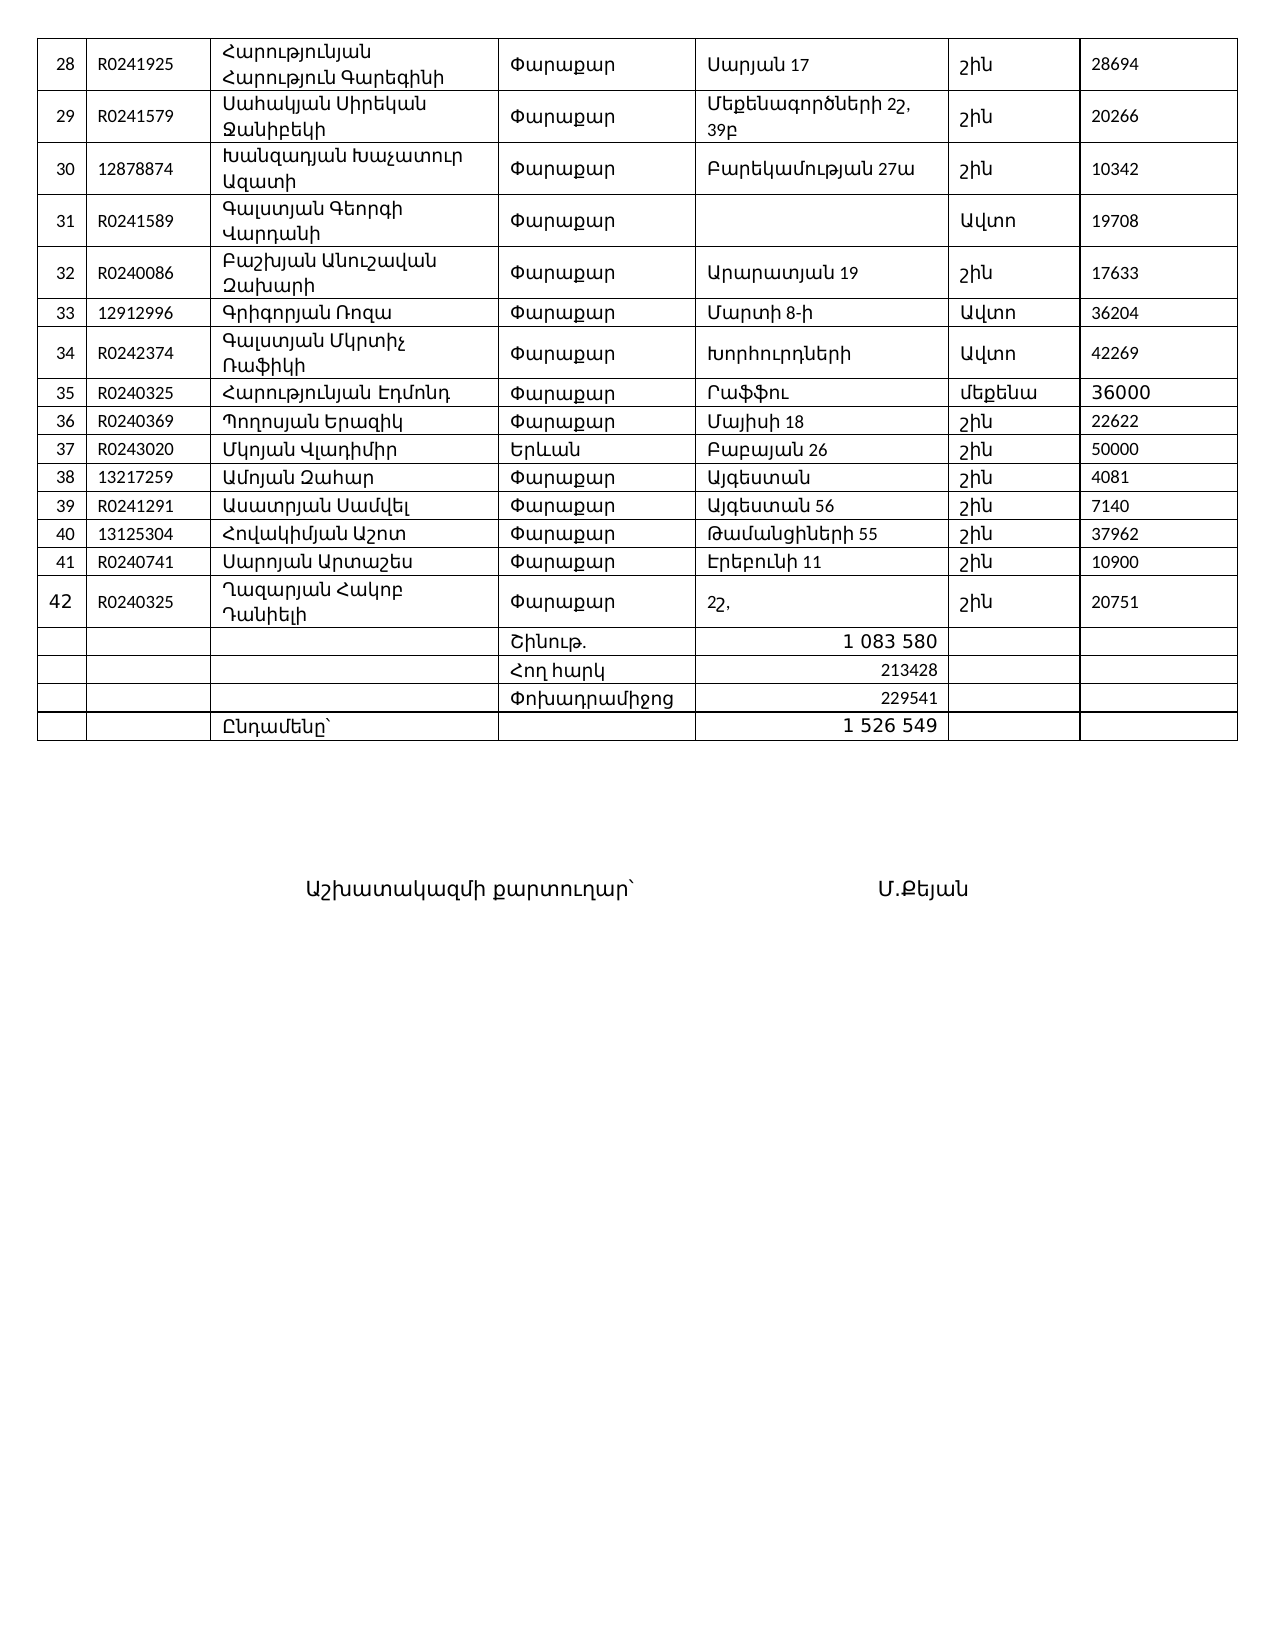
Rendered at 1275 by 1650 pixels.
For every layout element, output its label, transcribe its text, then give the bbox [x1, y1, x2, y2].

table_cell [949, 684, 1079, 711]
table_cell R0240741 [87, 548, 210, 575]
table_cell 42 [38, 576, 86, 627]
table_cell 35 [38, 379, 86, 406]
table_cell շին [949, 143, 1079, 194]
table_cell [87, 656, 210, 683]
table_cell 28694 [1081, 39, 1237, 89]
table_cell մեքենա [949, 379, 1079, 406]
table_cell [87, 713, 210, 739]
table_cell 28 [38, 39, 86, 89]
table_cell Ավտո [949, 327, 1079, 378]
table_cell Մայիսի 18 [696, 407, 948, 434]
table_cell 39 [38, 492, 86, 519]
table_cell 213428 [696, 656, 948, 683]
table_cell Փարաքար [499, 327, 695, 378]
table_cell 37 [38, 435, 86, 462]
table_cell Սահակյան Սիրեկան Ջանիբեկի [211, 91, 498, 142]
table_cell [1081, 684, 1237, 711]
table_cell R0240086 [87, 247, 210, 298]
table_cell [211, 684, 498, 711]
table_cell 13125304 [87, 520, 210, 547]
table_cell 40 [38, 520, 86, 547]
table_cell 22622 [1081, 407, 1237, 434]
table_cell [696, 195, 948, 246]
table_cell Փարաքար [499, 548, 695, 575]
table_cell Խորհուրդների [696, 327, 948, 378]
table_cell շին [949, 492, 1079, 519]
table_cell 20266 [1081, 91, 1237, 142]
table_cell [949, 656, 1079, 683]
table_cell 36000 [1081, 379, 1237, 406]
table_cell 20751 [1081, 576, 1237, 627]
table_cell շին [949, 464, 1079, 491]
table_cell Րաֆֆու [696, 379, 948, 406]
table_cell շին [949, 247, 1079, 298]
table_cell R0241291 [87, 492, 210, 519]
table_cell Շինութ. [499, 628, 695, 655]
table_cell [1081, 713, 1237, 739]
table_cell շին [949, 520, 1079, 547]
table_cell Խանզադյան Խաչատուր Ազատի [211, 143, 498, 194]
table_cell 34 [38, 327, 86, 378]
table_cell Արարատյան 19 [696, 247, 948, 298]
table_cell Գալստյան Գեորգի Վարդանի [211, 195, 498, 246]
table_cell R0243020 [87, 435, 210, 462]
table_cell 1 083 580 [696, 628, 948, 655]
table_cell [949, 713, 1079, 739]
table_cell շին [949, 39, 1079, 89]
table_cell R0241925 [87, 39, 210, 89]
table_cell 38 [38, 464, 86, 491]
text Աշխատակազմի քարտուղար՝ Մ.Քեյան [150, 877, 1125, 901]
table_cell 31 [38, 195, 86, 246]
table_cell [211, 656, 498, 683]
table_cell Փարաքար [499, 407, 695, 434]
table_cell Փարաքար [499, 143, 695, 194]
table_cell Փարաքար [499, 195, 695, 246]
table_cell 42269 [1081, 327, 1237, 378]
table_cell 29 [38, 91, 86, 142]
table_cell [38, 628, 86, 655]
table_cell R0242374 [87, 327, 210, 378]
table_cell Հարությունյան Էդմոնդ [211, 379, 498, 406]
table_cell 4081 [1081, 464, 1237, 491]
table_cell Մկոյան Վլադիմիր [211, 435, 498, 462]
table_cell 229541 [696, 684, 948, 711]
table_cell [38, 684, 86, 711]
table_cell Փարաքար [499, 492, 695, 519]
table_cell 41 [38, 548, 86, 575]
table_cell Փարաքար [499, 39, 695, 89]
table_cell Բաբայան 26 [696, 435, 948, 462]
table_cell 33 [38, 299, 86, 326]
table_cell Էրեբունի 11 [696, 548, 948, 575]
table_cell 10342 [1081, 143, 1237, 194]
table_cell 1 526 549 [696, 713, 948, 739]
table_cell 12878874 [87, 143, 210, 194]
table_cell 32 [38, 247, 86, 298]
table_cell [1081, 656, 1237, 683]
table_cell Ամոյան Զահար [211, 464, 498, 491]
table_cell 7140 [1081, 492, 1237, 519]
table_cell 12912996 [87, 299, 210, 326]
table_cell Փարաքար [499, 464, 695, 491]
table_cell Փարաքար [499, 576, 695, 627]
table_cell Պողոսյան Երազիկ [211, 407, 498, 434]
table_cell R0240325 [87, 379, 210, 406]
table_cell 36204 [1081, 299, 1237, 326]
table_cell Փարաքար [499, 247, 695, 298]
table_cell Մեքենագործների 2շ, 39բ [696, 91, 948, 142]
table_cell 13217259 [87, 464, 210, 491]
table_cell Փոխադրամիջոց [499, 684, 695, 711]
table_cell Փարաքար [499, 379, 695, 406]
table_cell Գրիգորյան Ռոզա [211, 299, 498, 326]
table_cell [949, 628, 1079, 655]
table_cell Թամանցիների 55 [696, 520, 948, 547]
table_cell Ասատրյան Սամվել [211, 492, 498, 519]
table_cell R0241589 [87, 195, 210, 246]
table_cell Փարաքար [499, 299, 695, 326]
table_cell 30 [38, 143, 86, 194]
table_cell [499, 713, 695, 739]
table_cell [87, 628, 210, 655]
table_cell 37962 [1081, 520, 1237, 547]
table_cell Ղազարյան Հակոբ Դանիելի [211, 576, 498, 627]
table_cell Հարությունյան Հարություն Գարեգինի [211, 39, 498, 89]
table_cell Սարոյան Արտաշես [211, 548, 498, 575]
table_cell 36 [38, 407, 86, 434]
table_cell [211, 628, 498, 655]
table_cell շին [949, 91, 1079, 142]
table_cell Բաշխյան Անուշավան Զախարի [211, 247, 498, 298]
table_cell 17633 [1081, 247, 1237, 298]
table_cell Ավտո [949, 299, 1079, 326]
table_cell Երևան [499, 435, 695, 462]
table_cell Գալստյան Մկրտիչ Ռաֆիկի [211, 327, 498, 378]
table_cell շին [949, 407, 1079, 434]
table_cell Սարյան 17 [696, 39, 948, 89]
table_cell 2շ, [696, 576, 948, 627]
table_cell Փարաքար [499, 91, 695, 142]
table_cell 19708 [1081, 195, 1237, 246]
table_cell շին [949, 576, 1079, 627]
table_cell 50000 [1081, 435, 1237, 462]
table_cell 10900 [1081, 548, 1237, 575]
table_cell Հող հարկ [499, 656, 695, 683]
table_cell շին [949, 435, 1079, 462]
table_cell շին [949, 548, 1079, 575]
table_cell [38, 713, 86, 739]
table_cell R0241579 [87, 91, 210, 142]
table_cell [1081, 628, 1237, 655]
table_cell [38, 656, 86, 683]
table_cell Այգեստան 56 [696, 492, 948, 519]
table_cell [87, 684, 210, 711]
table_cell R0240369 [87, 407, 210, 434]
table_cell R0240325 [87, 576, 210, 627]
table_cell Մարտի 8-ի [696, 299, 948, 326]
table_cell Փարաքար [499, 520, 695, 547]
table_cell Ընդամենը՝ [211, 713, 498, 739]
table_cell Ավտո [949, 195, 1079, 246]
table_cell Հովակիմյան Աշոտ [211, 520, 498, 547]
table_cell Բարեկամության 27ա [696, 143, 948, 194]
table_cell Այգեստան [696, 464, 948, 491]
